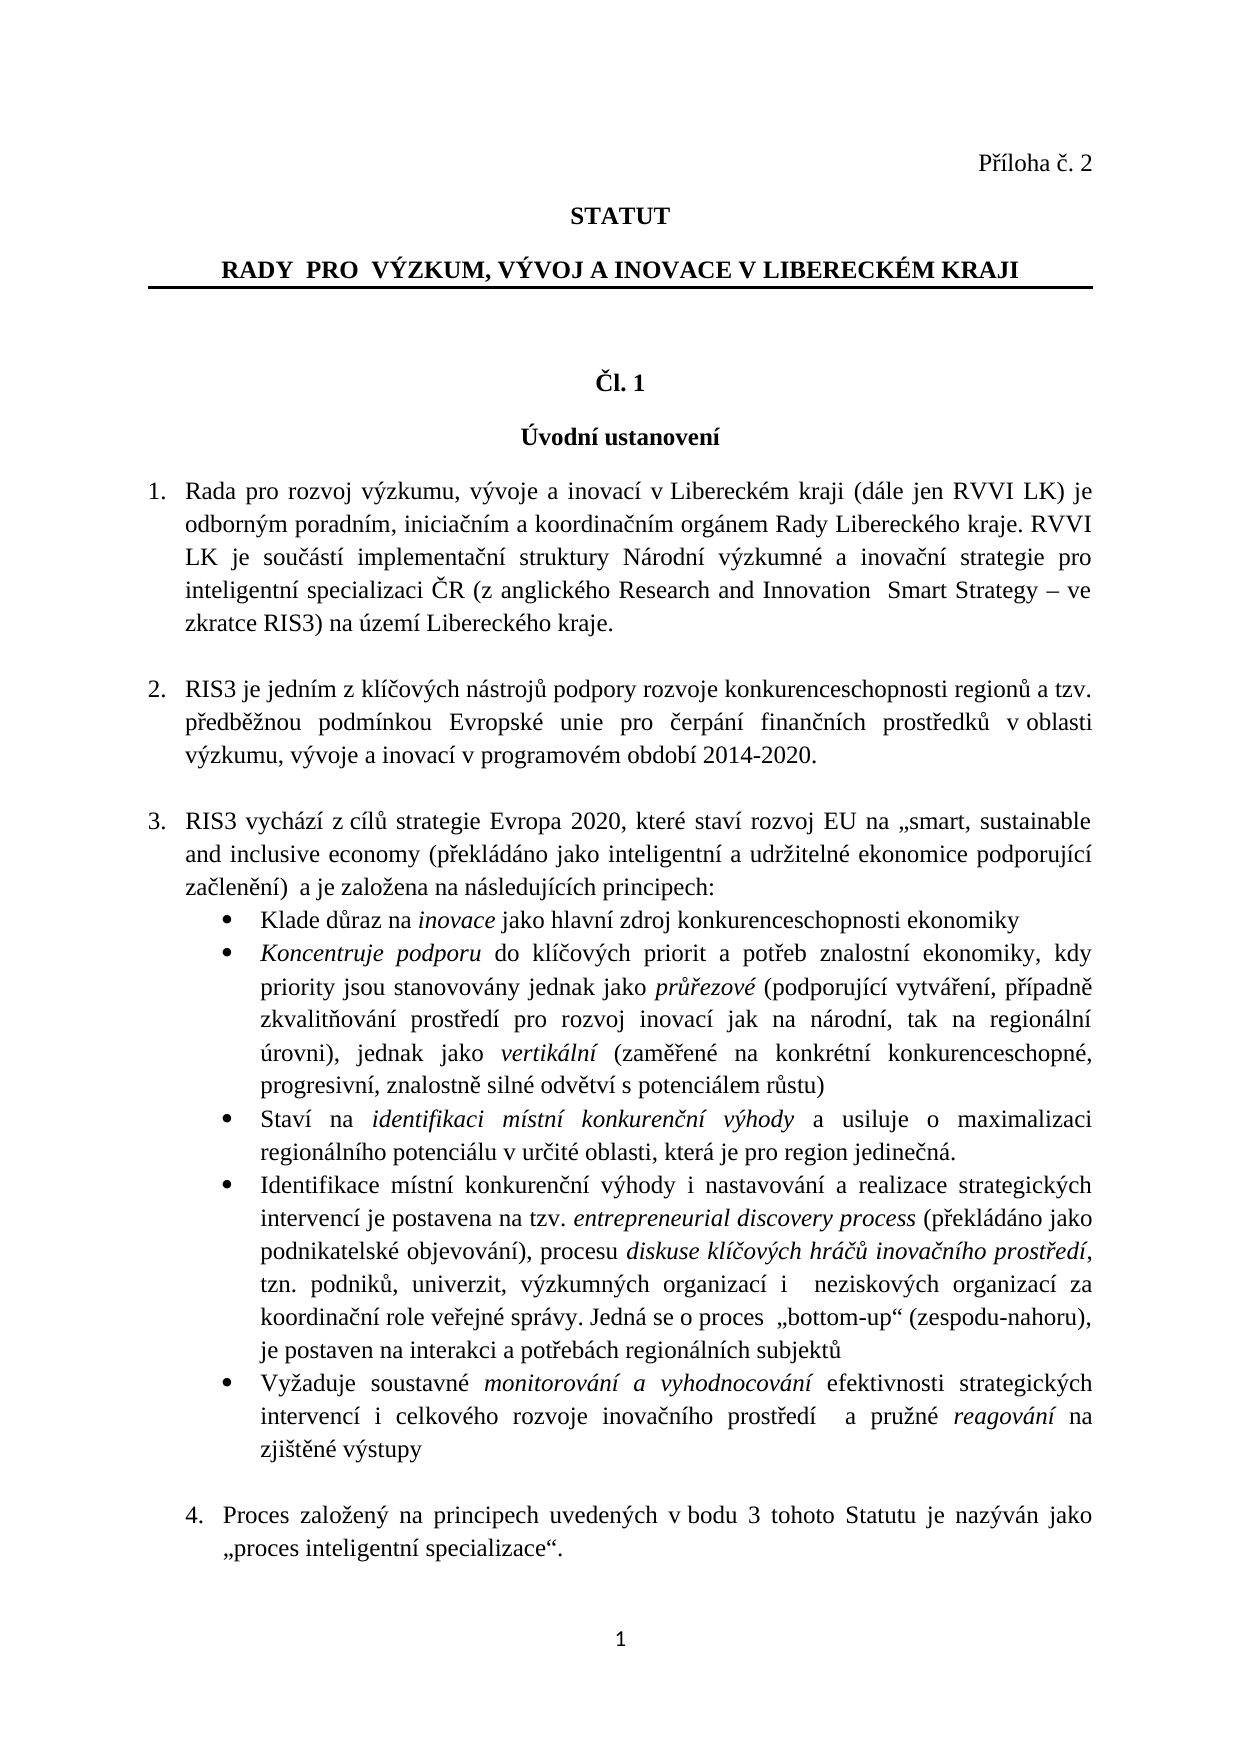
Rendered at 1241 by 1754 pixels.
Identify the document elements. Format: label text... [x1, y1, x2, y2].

list Koncentruje podporu do klíčových priorit a potřeb znalostní ekonomiky, kdy priority jsou stanovovány jednak jako průřezové (podporující vytváření, případně zkvalitňování prostředí pro rozvoj inovací jak na národní, tak na regionální úrovni), jednak jako vertikální (zaměřené na konkrétní konkurenceschopné, progresivní, znalostně silné odvětví s potenciálem růstu) [223, 938, 1093, 1099]
list RIS3 je jedním z klíčových nástrojů podpory rozvoje konkurenceschopnosti regionů a tzv. předběžnou podmínkou Evropské unie pro čerpání finančních prostředků v oblasti výzkumu, vývoje a inovací v programovém období 2014-2020. [148, 674, 1093, 769]
list RIS3 vychází z cílů strategie Evropa 2020, které staví rozvoj EU na „smart, sustainable and inclusive economy (překládáno jako inteligentní a udržitelné ekonomice podporující začlenění) a je založena na následujících principech: [148, 806, 1093, 901]
list Staví na identifikaci místní konkurenční výhody a usiluje o maximalizaci regionálního potenciálu v určité oblasti, která je pro region jedinečná. [223, 1104, 1093, 1165]
list Identifikace místní konkurenční výhody i nastavování a realizace strategických intervencí je postavena na tzv. entrepreneurial discovery process (překládáno jako podnikatelské objevování), procesu diskuse klíčových hráčů inovačního prostředí, tzn. podniků, univerzit, výzkumných organizací i neziskových organizací za koordinační role veřejné správy. Jedná se o proces „bottom-up“ (zespodu-nahoru), je postaven na interakci a potřebách regionálních subjektů [223, 1170, 1093, 1363]
list Vyžaduje soustavné monitorování a vyhodnocování efektivnosti strategických intervencí i celkového rozvoje inovačního prostředí a pružné reagování na zjištěné výstupy [223, 1368, 1093, 1463]
text Čl. 1 [148, 368, 1093, 397]
list Klade důraz na inovace jako hlavní zdroj konkurenceschopnosti ekonomiky [223, 906, 1093, 934]
text Úvodní ustanovení [148, 422, 1093, 451]
list Proces založený na principech uvedených v bodu 3 tohoto Statutu je nazýván jako „proces inteligentní specializace“. [185, 1500, 1093, 1562]
text RADY PRO VÝZKUM, VÝVOJ A INOVACE V LIBERECKÉM KRAJI [148, 255, 1093, 286]
text Příloha č. 2 [148, 148, 1093, 176]
list Rada pro rozvoj výzkumu, vývoje a inovací v Libereckém kraji (dále jen RVVI LK) je odborným poradním, iniciačním a koordinačním orgánem Rady Libereckého kraje. RVVI LK je součástí implementační struktury Národní výzkumné a inovační strategie pro inteligentní specializaci ČR (z anglického Research and Innovation Smart Strategy – ve zkratce RIS3) na území Libereckého kraje. [148, 476, 1093, 637]
text STATUT [148, 201, 1093, 230]
